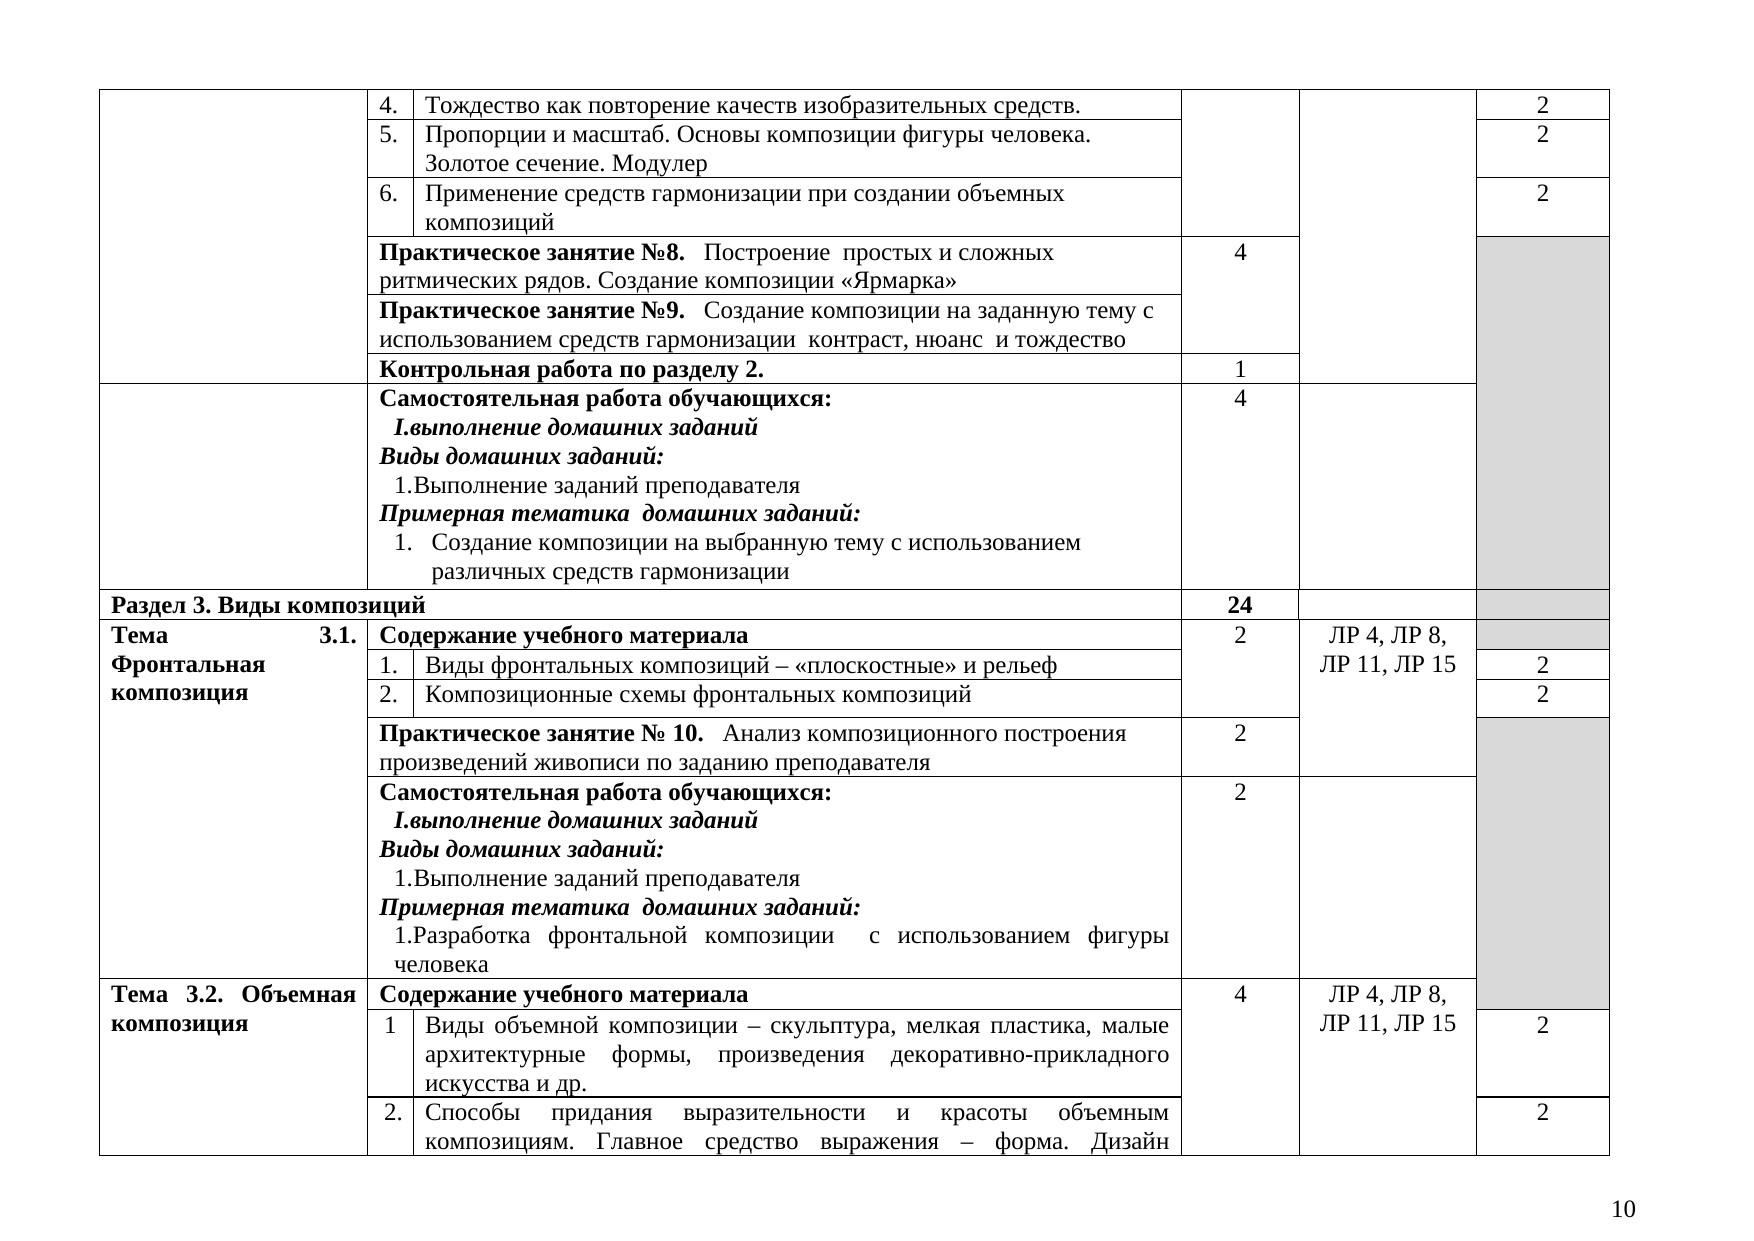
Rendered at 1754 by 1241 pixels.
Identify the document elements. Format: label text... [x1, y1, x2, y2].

table_cell Самостоятельная работа обучающихся: I.выполнение домашних заданий Виды домашних заданий: Выполнение заданий преподавателя Примерная тематика домашних заданий: Создание композиции на выбранную тему с использованием различных средств гармонизации [368, 384, 1181, 589]
table_cell 1 [1182, 354, 1299, 382]
table_cell [1477, 620, 1609, 649]
table_cell Композиционные схемы фронтальных композиций [414, 680, 1181, 717]
table_cell 1.. [368, 1010, 413, 1096]
table_cell Практическое занятие № 10. Анализ композиционного построения произведений живописи по заданию преподавателя [368, 718, 1181, 776]
table_cell Виды объемной композиции – скульптура, мелкая пластика, малые архитектурные формы, произведения декоративно-прикладного искусства и др. [414, 1010, 1181, 1096]
table_cell 2 [1477, 90, 1609, 118]
table_cell [1300, 777, 1476, 978]
table_cell [368, 680, 413, 717]
table_cell 4 [1182, 384, 1299, 589]
table_cell 2 [1477, 120, 1609, 177]
table_cell [1299, 590, 1476, 619]
table_cell 2 [1477, 1010, 1609, 1096]
table_cell [368, 1098, 413, 1155]
table_cell 2 [1477, 680, 1609, 717]
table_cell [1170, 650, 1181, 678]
table_cell 2 [1182, 777, 1299, 978]
table_cell 4 [1182, 979, 1299, 1155]
table_cell Самостоятельная работа обучающихся: I.выполнение домашних заданий Виды домашних заданий: Выполнение заданий преподавателя Примерная тематика домашних заданий: 1.Разработка фронтальной композиции с использованием фигуры человека [368, 777, 1181, 978]
table_cell [1300, 384, 1476, 589]
table_cell Контрольная работа по разделу 2. [368, 354, 1181, 382]
table_cell [368, 178, 413, 236]
table_cell 2 [1477, 178, 1609, 236]
table_cell Тема 3.2. Объемная композиция [100, 979, 367, 1155]
table_cell [1477, 237, 1609, 589]
table_cell [368, 90, 413, 118]
table_cell 24 [1182, 590, 1298, 619]
table_cell [368, 120, 413, 177]
table_cell ЛР 4, ЛР 8, ЛР 11, ЛР 15 [1300, 620, 1476, 776]
table_cell Тождество как повторение качеств изобразительных средств. [414, 90, 1181, 118]
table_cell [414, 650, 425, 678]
table_cell Практическое занятие №9. Создание композиции на заданную тему с использованием средств гармонизации контраст, нюанс и тождество [368, 295, 1181, 353]
table_cell Практическое занятие №8. Построение простых и сложных ритмических рядов. Создание композиции «Ярмарка» [368, 237, 1181, 294]
table_cell Применение средств гармонизации при создании объемных композиций [414, 178, 1181, 236]
table_cell ЛР 4, ЛР 8, ЛР 11, ЛР 15 [1300, 979, 1476, 1155]
table_cell Содержание учебного материала [368, 620, 1181, 649]
table_cell 4 [1182, 237, 1299, 353]
table_cell [1477, 590, 1609, 619]
table_cell Тема 3.1. Фронтальная композиция [100, 620, 367, 978]
table_cell [100, 384, 367, 589]
table_cell Содержание учебного материала [368, 979, 1181, 1009]
table_cell [1477, 718, 1609, 1009]
table_cell 2 [1477, 1098, 1609, 1155]
table_cell 2 [1477, 650, 1609, 678]
table_cell Пропорции и масштаб. Основы композиции фигуры человека. Золотое сечение. Модулер [414, 120, 1181, 177]
table_cell Раздел 3. Виды композиций [100, 590, 1181, 619]
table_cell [414, 1098, 1181, 1155]
table_cell 2 [1182, 718, 1299, 776]
table_cell 2 [1182, 620, 1299, 717]
